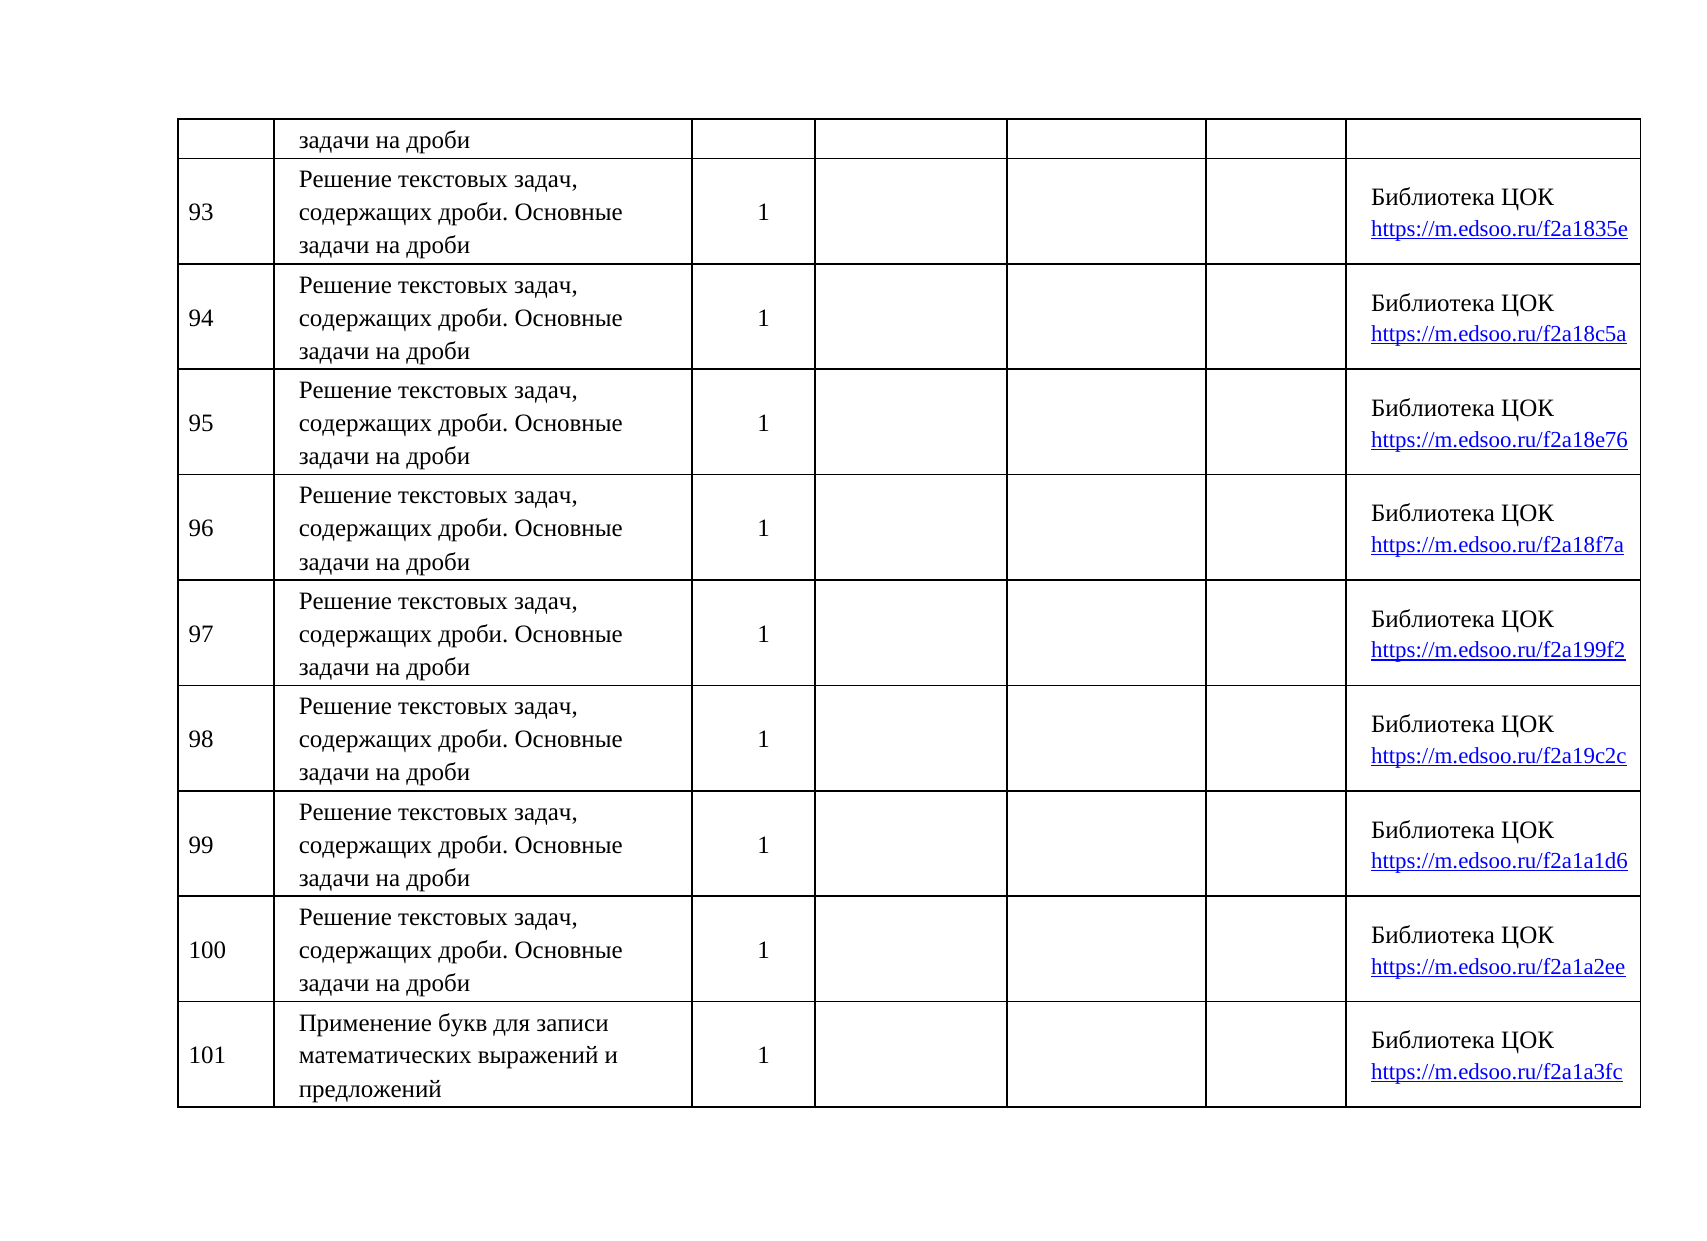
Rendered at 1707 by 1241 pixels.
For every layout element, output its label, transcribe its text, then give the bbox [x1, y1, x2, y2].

table_cell 1 [693, 159, 814, 263]
table_cell Решение текстовых задач, содержащих дроби. Основные задачи на дроби [275, 370, 691, 474]
table_cell [1008, 370, 1205, 474]
table_cell [1207, 581, 1345, 684]
table_cell 93 [179, 159, 273, 263]
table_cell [275, 120, 691, 157]
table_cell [275, 1002, 691, 1106]
table_cell 96 [179, 475, 273, 579]
table_cell 1 [693, 1002, 814, 1106]
table_cell 92 [179, 120, 273, 157]
table_cell [1207, 1002, 1345, 1106]
table_cell [1008, 475, 1205, 579]
table_cell [1008, 265, 1205, 368]
table_cell [1207, 475, 1345, 579]
table_cell [816, 686, 1006, 790]
table_cell Библиотека ЦОК https://m.edsoo.ru/f2a1a3fc [1347, 1002, 1640, 1106]
table_cell [1207, 265, 1345, 368]
table_cell Решение текстовых задач, содержащих дроби. Основные задачи на дроби [275, 792, 691, 895]
table_cell [816, 370, 1006, 474]
table_cell 94 [179, 265, 273, 368]
table_cell 101 [179, 1002, 273, 1106]
table_cell [816, 159, 1006, 263]
table_cell 1 [693, 265, 814, 368]
table_cell Библиотека ЦОК https://m.edsoo.ru/f2a1a2ee [1347, 897, 1640, 1001]
table_cell Библиотека ЦОК https://m.edsoo.ru/f2a199f2 [1347, 581, 1640, 684]
table_cell 1 [693, 792, 814, 895]
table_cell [275, 159, 691, 263]
table_cell [1207, 792, 1345, 895]
table_cell [816, 265, 1006, 368]
table_cell [1008, 159, 1205, 263]
table_cell 1 [693, 475, 814, 579]
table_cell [1347, 120, 1640, 157]
table_cell [1207, 120, 1345, 157]
table_cell [816, 475, 1006, 579]
table_cell Библиотека ЦОК https://m.edsoo.ru/f2a1a1d6 [1347, 792, 1640, 895]
table_cell [816, 1002, 1006, 1106]
table_cell [1008, 686, 1205, 790]
table_cell [1008, 120, 1205, 157]
table_cell [1207, 686, 1345, 790]
table_cell [1207, 897, 1345, 1001]
table_cell [816, 792, 1006, 895]
table_cell 1 [693, 897, 814, 1001]
table_cell Библиотека ЦОК https://m.edsoo.ru/f2a1835e [1347, 159, 1640, 263]
table_cell Решение текстовых задач, содержащих дроби. Основные задачи на дроби [275, 265, 691, 368]
table_cell Библиотека ЦОК https://m.edsoo.ru/f2a18f7a [1347, 475, 1640, 579]
table_cell [1008, 897, 1205, 1001]
table_cell 98 [179, 686, 273, 790]
table_cell 99 [179, 792, 273, 895]
table_cell [1008, 581, 1205, 684]
table_cell Библиотека ЦОК https://m.edsoo.ru/f2a19c2c [1347, 686, 1640, 790]
table_cell [1207, 370, 1345, 474]
table_cell Решение текстовых задач, содержащих дроби. Основные задачи на дроби [275, 475, 691, 579]
table_cell 97 [179, 581, 273, 684]
table_cell Решение текстовых задач, содержащих дроби. Основные задачи на дроби [275, 897, 691, 1001]
table_cell 1 [693, 581, 814, 684]
table_cell [1207, 159, 1345, 263]
table_cell 95 [179, 370, 273, 474]
table_cell [816, 581, 1006, 684]
table_cell [816, 897, 1006, 1001]
table_cell 1 [693, 370, 814, 474]
table_cell Решение текстовых задач, содержащих дроби. Основные задачи на дроби [275, 686, 691, 790]
table_cell Библиотека ЦОК https://m.edsoo.ru/f2a18c5a [1347, 265, 1640, 368]
table_cell 1 [693, 120, 814, 157]
table_cell [1008, 792, 1205, 895]
table_cell [816, 120, 1006, 157]
table_cell 100 [179, 897, 273, 1001]
table_cell Библиотека ЦОК https://m.edsoo.ru/f2a18e76 [1347, 370, 1640, 474]
table_cell [1008, 1002, 1205, 1106]
table_cell Решение текстовых задач, содержащих дроби. Основные задачи на дроби [275, 581, 691, 684]
table_cell 1 [693, 686, 814, 790]
